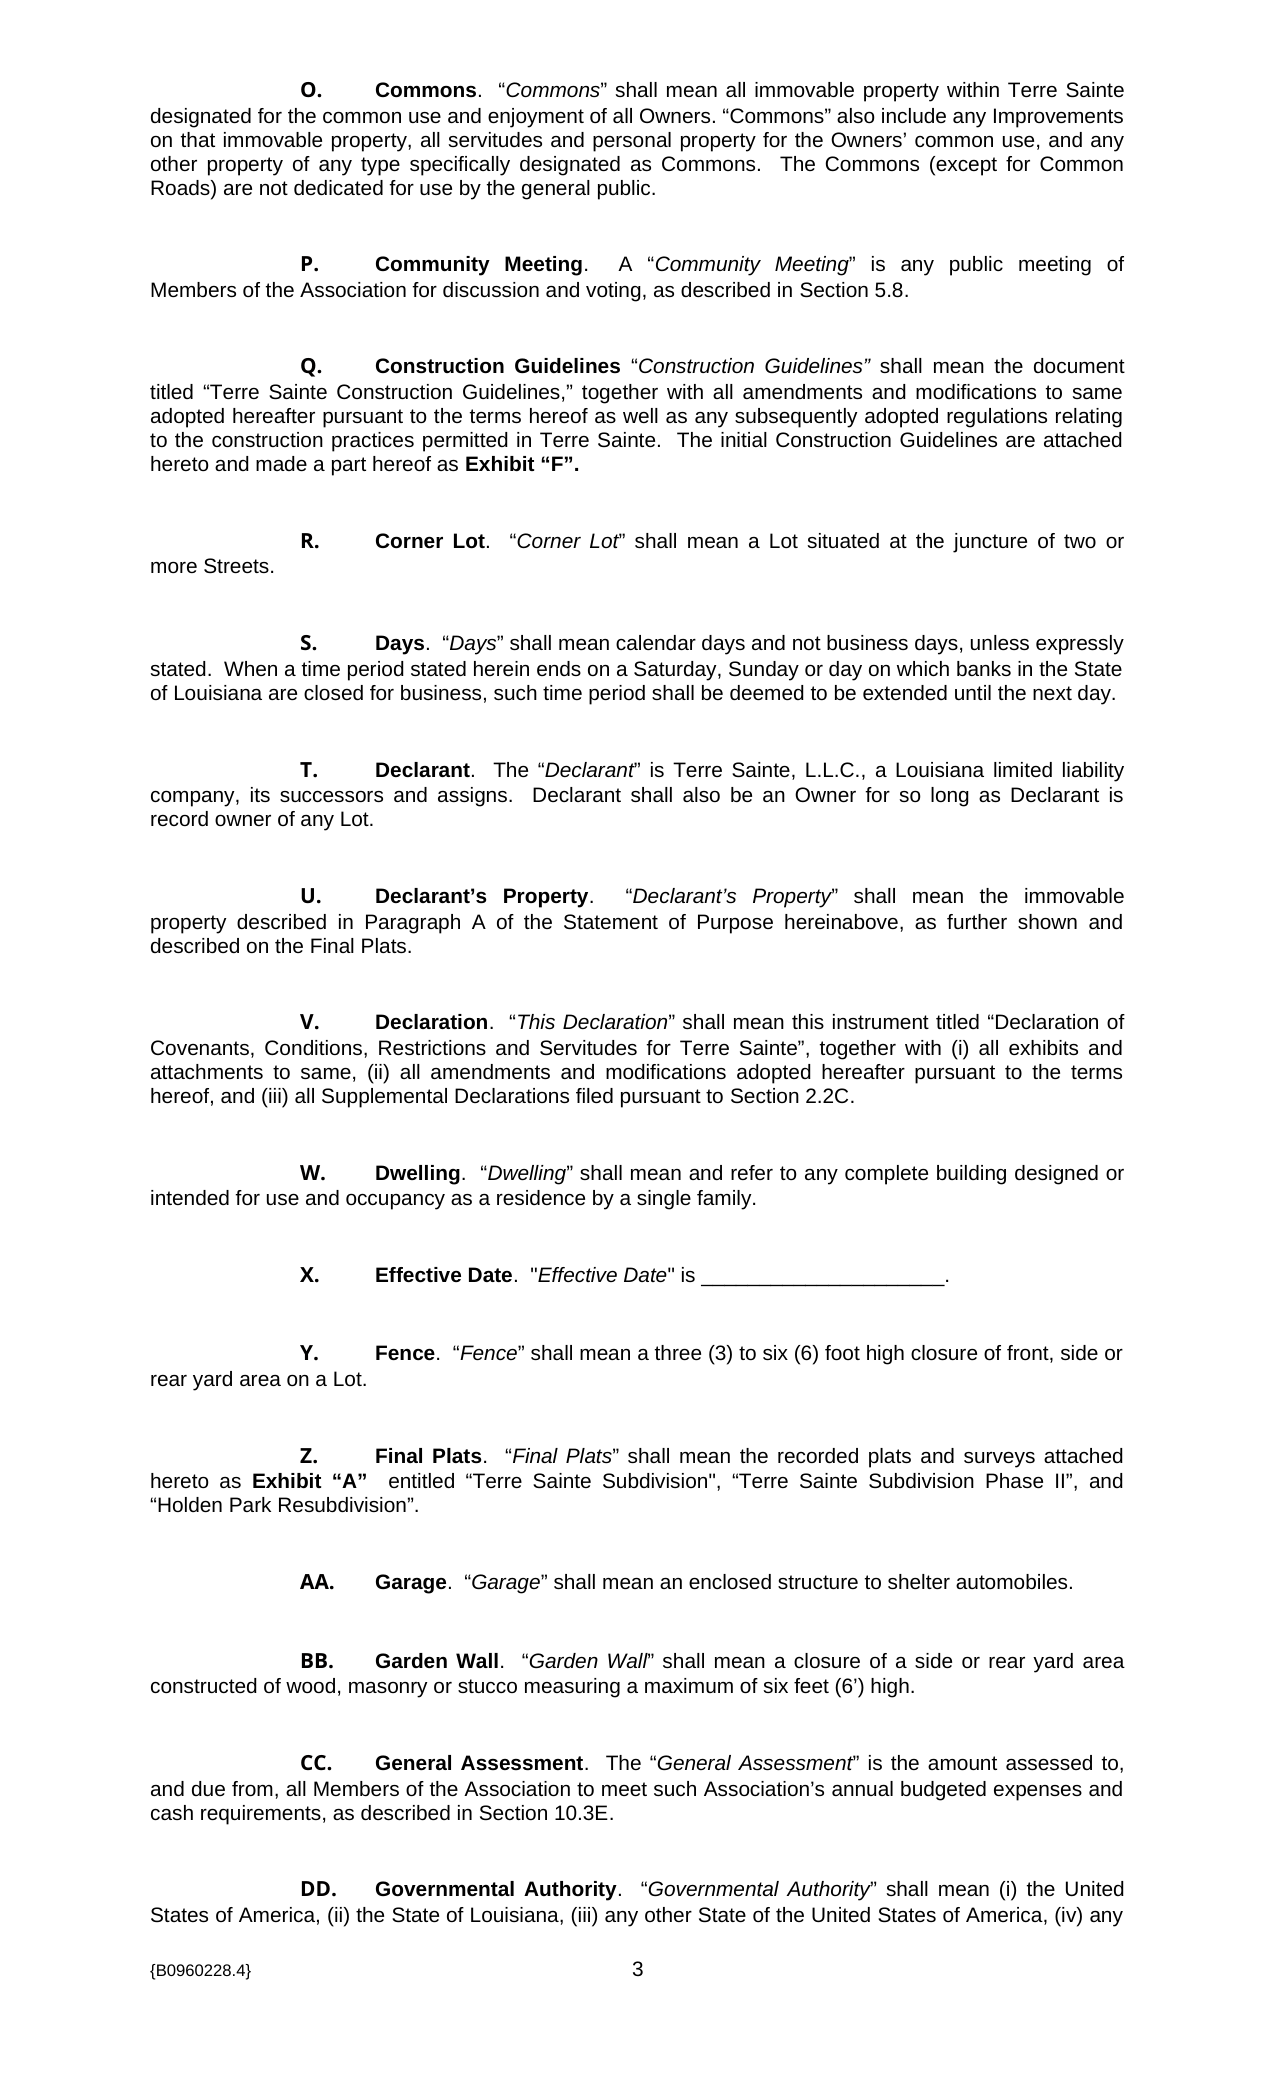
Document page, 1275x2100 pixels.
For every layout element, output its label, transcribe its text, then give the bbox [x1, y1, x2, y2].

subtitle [150, 1874, 1125, 1927]
subtitle Effective Date. "Effective Date" is _____________________. [150, 1260, 1125, 1288]
subtitle Corner Lot. “Corner Lot” shall mean a Lot situated at the juncture of two or more Streets. [150, 526, 1125, 578]
subtitle Final Plats. “Final Plats” shall mean the recorded plats and surveys attached hereto as Exhibit “A” entitled “Terre Sainte Subdivision", “Terre Sainte Subdivision Phase II”, and “Holden Park Resubdivision”. [150, 1441, 1125, 1517]
subtitle Construction Guidelines “Construction Guidelines” shall mean the document titled “Terre Sainte Construction Guidelines,” together with all amendments and modifications to same adopted hereafter pursuant to the terms hereof as well as any subsequently adopted regulations relating to the construction practices permitted in Terre Sainte. The initial Construction Guidelines are attached hereto and made a part hereof as Exhibit “F”. [150, 352, 1125, 476]
subtitle General Assessment. The “General Assessment” is the amount assessed to, and due from, all Members of the Association to meet such Association’s annual budgeted expenses and cash requirements, as described in Section 10.3E. [150, 1748, 1125, 1824]
subtitle Declaration. “This Declaration” shall mean this instrument titled “Declaration of Covenants, Conditions, Restrictions and Servitudes for Terre Sainte”, together with (i) all exhibits and attachments to same, (ii) all amendments and modifications adopted hereafter pursuant to the terms hereof, and (iii) all Supplemental Declarations filed pursuant to Section 2.2C. [150, 1007, 1125, 1108]
subtitle Fence. “Fence” shall mean a three (3) to six (6) foot high closure of front, side or rear yard area on a Lot. [150, 1338, 1125, 1391]
subtitle Dwelling. “Dwelling” shall mean and refer to any complete building designed or intended for use and occupancy as a residence by a single family. [150, 1158, 1125, 1210]
subtitle Commons. “Commons” shall mean all immovable property within Terre Sainte designated for the common use and enjoyment of all Owners. “Commons” also include any Improvements on that immovable property, all servitudes and personal property for the Owners’ common use, and any other property of any type specifically designated as Commons. The Commons (except for Common Roads) are not dedicated for use by the general public. [150, 75, 1125, 199]
subtitle Declarant. The “Declarant” is Terre Sainte, L.L.C., a Louisiana limited liability company, its successors and assigns. Declarant shall also be an Owner for so long as Declarant is record owner of any Lot. [150, 755, 1125, 831]
subtitle Declarant’s Property. “Declarant’s Property” shall mean the immovable property described in Paragraph A of the Statement of Purpose hereinabove, as further shown and described on the Final Plats. [150, 881, 1125, 957]
subtitle Days. “Days” shall mean calendar days and not business days, unless expressly stated. When a time period stated herein ends on a Saturday, Sunday or day on which banks in the State of Louisiana are closed for business, such time period shall be deemed to be extended until the next day. [150, 628, 1125, 705]
subtitle Garage. “Garage” shall mean an enclosed structure to shelter automobiles. [150, 1567, 1125, 1596]
subtitle Community Meeting. A “Community Meeting” is any public meeting of Members of the Association for discussion and voting, as described in Section 5.8. [150, 249, 1125, 302]
subtitle Garden Wall. “Garden Wall” shall mean a closure of a side or rear yard area constructed of wood, masonry or stucco measuring a maximum of six feet (6’) high. [150, 1646, 1125, 1698]
